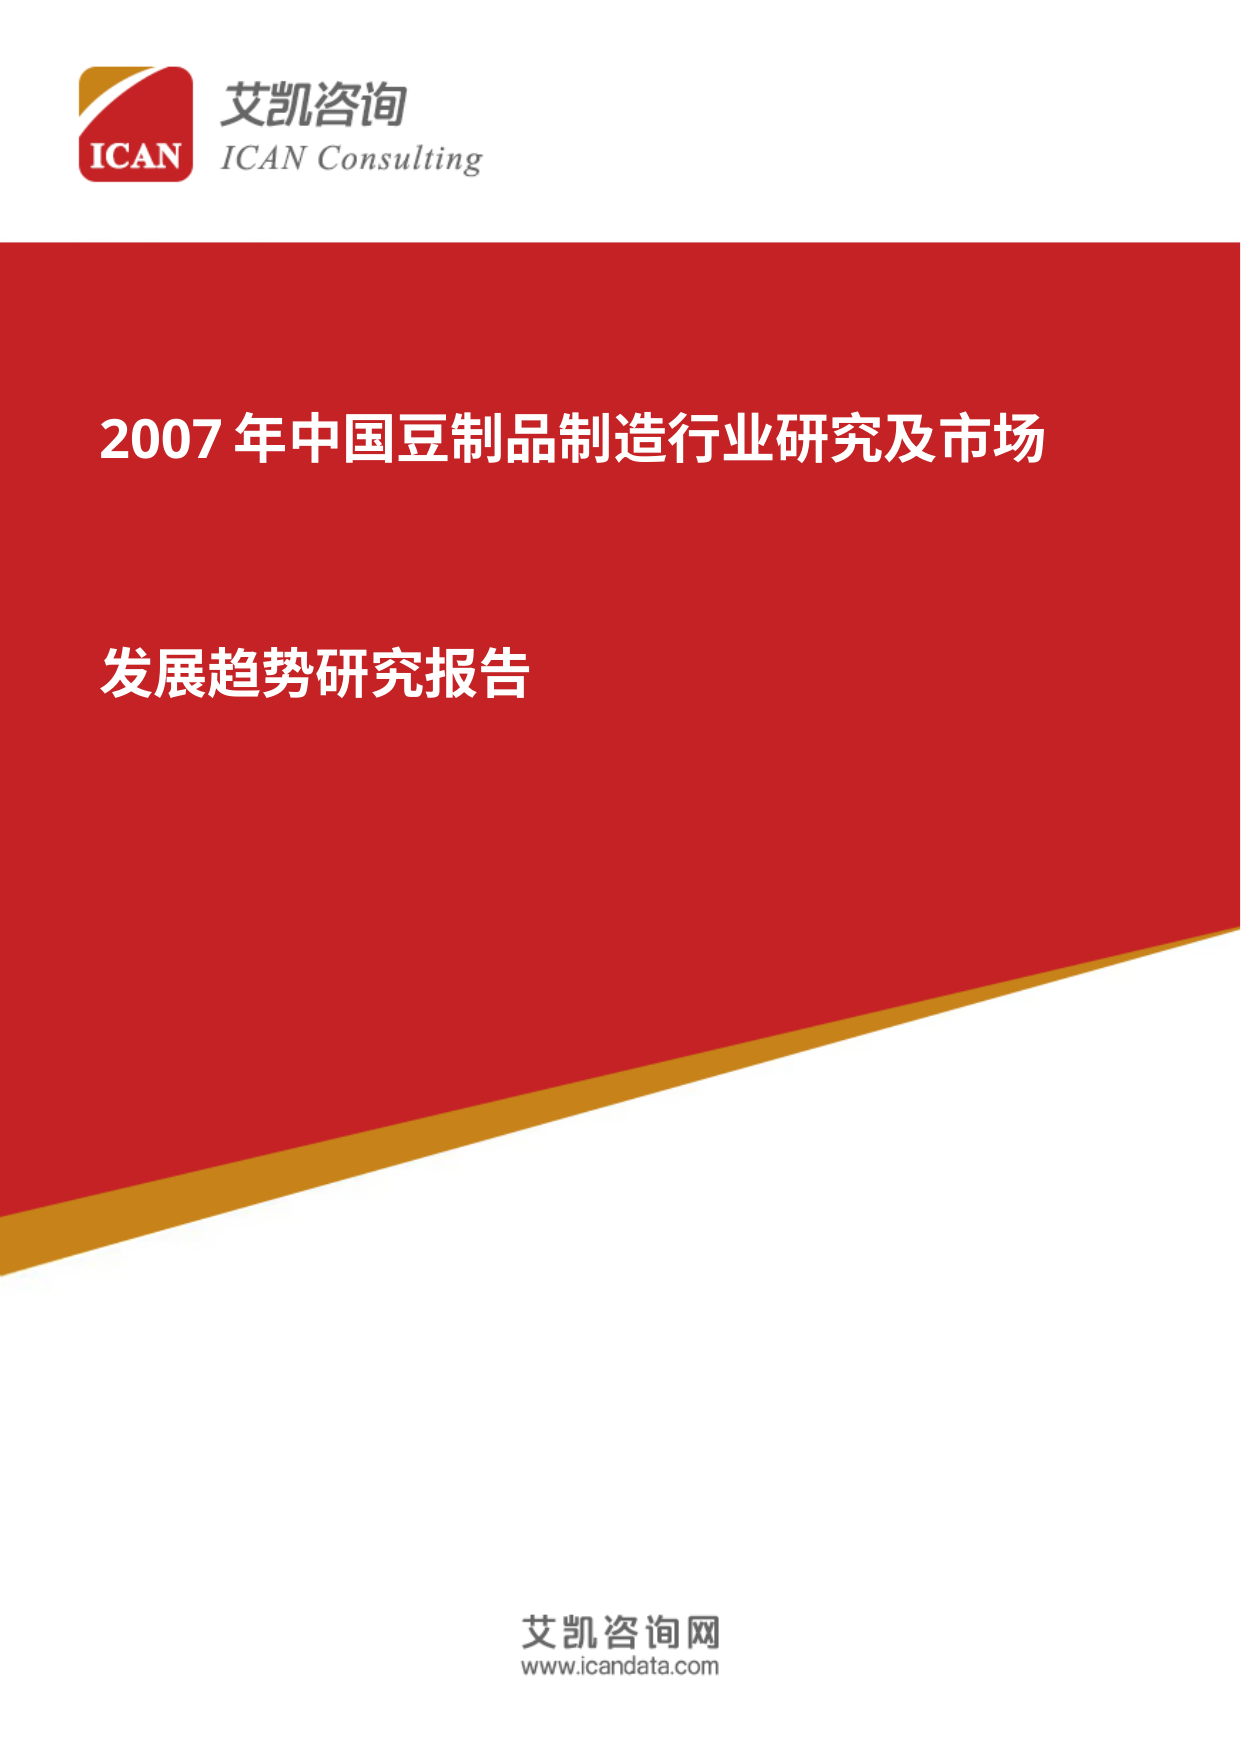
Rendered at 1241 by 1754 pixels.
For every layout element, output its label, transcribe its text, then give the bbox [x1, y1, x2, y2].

subtitle 2007年中国豆制品制造行业研究及市场发展趋势研究报告 [99, 386, 1053, 718]
picture [0, 5, 1241, 1754]
